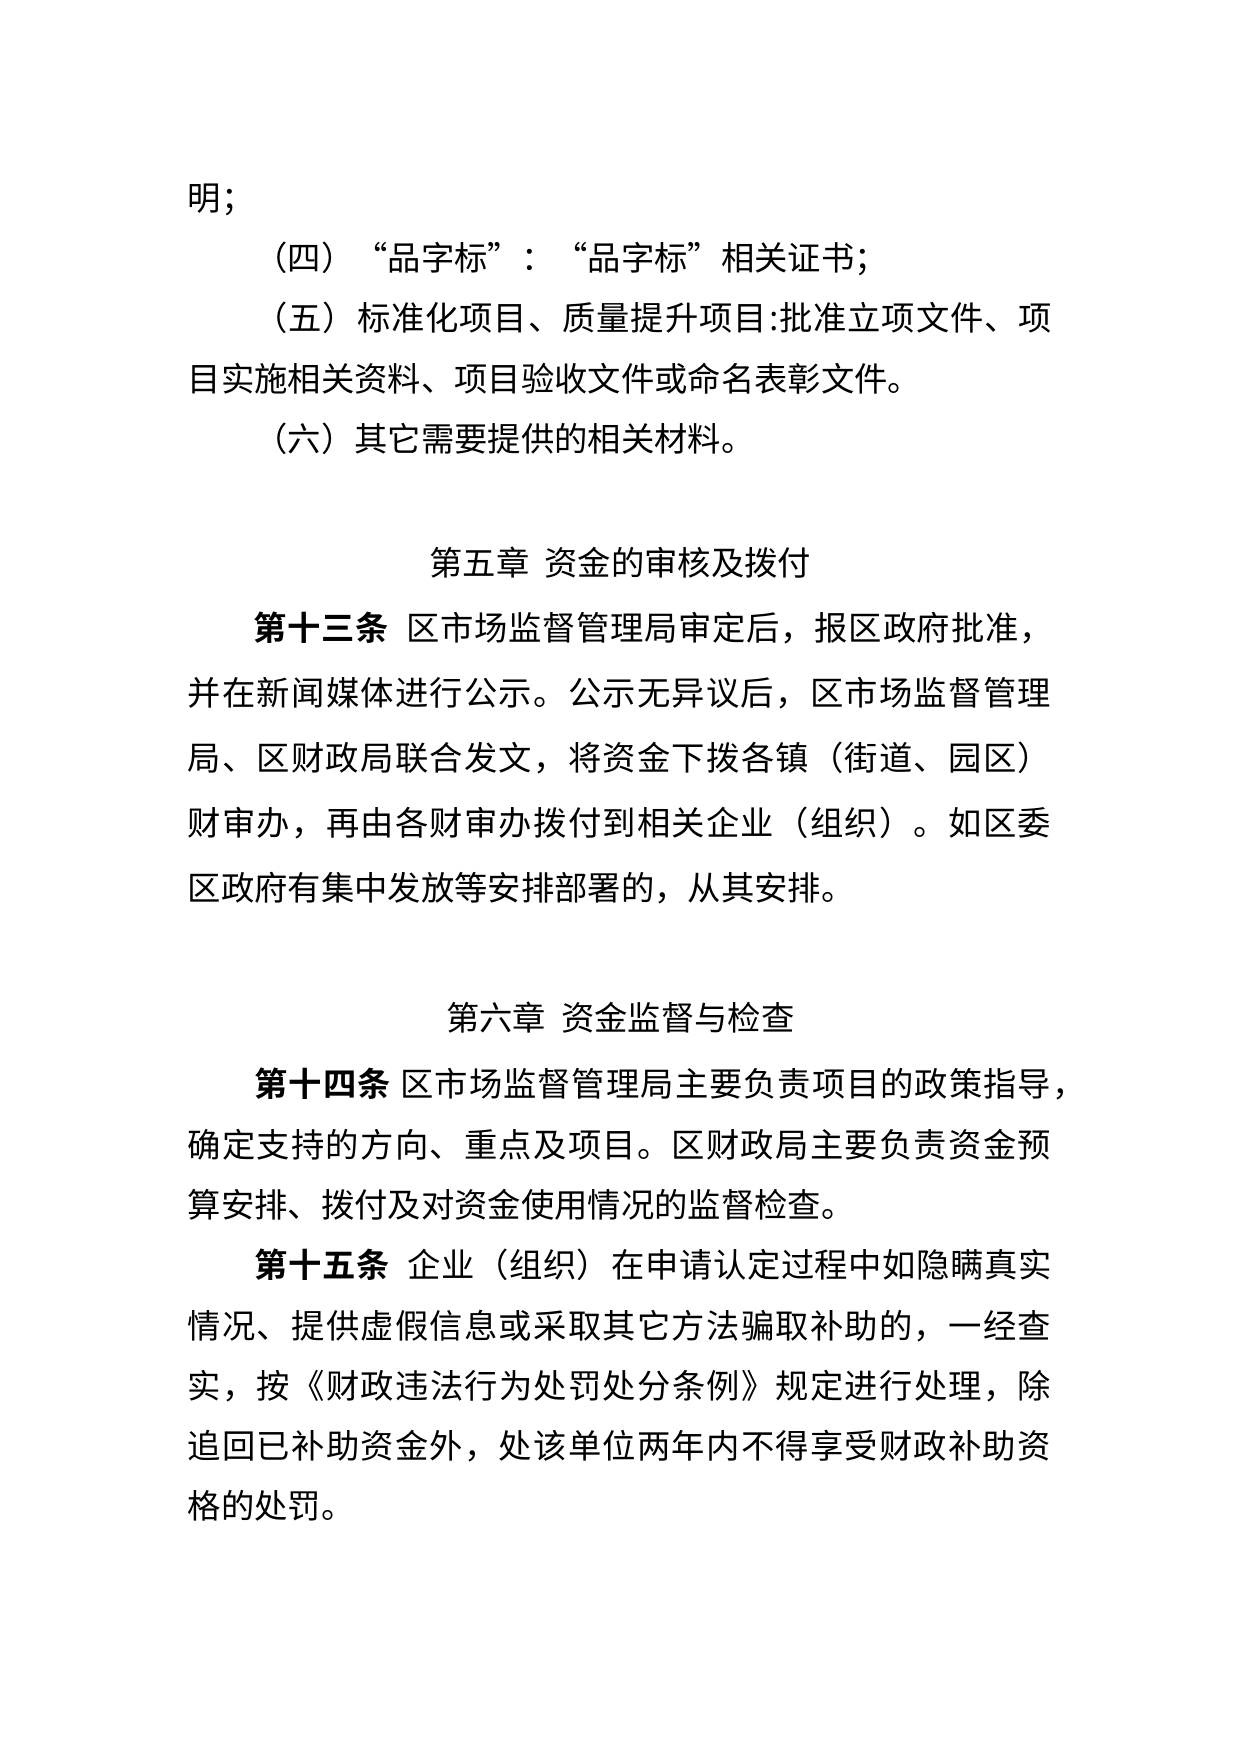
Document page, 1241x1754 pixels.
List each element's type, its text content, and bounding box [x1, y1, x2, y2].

text 第十四条 区市场监督管理局主要负责项目的政策指导，确定支持的方向、重点及项目。区财政局主要负责资金预算安排、拨付及对资金使用情况的监督检查。 [187, 1048, 1053, 1229]
text （四）“品字标”：“品字标”相关证书； [187, 222, 1053, 283]
text 第十五条 企业（组织）在申请认定过程中如隐瞒真实情况、提供虚假信息或采取其它方法骗取补助的，一经查实，按《财政违法行为处罚处分条例》规定进行处理，除追回已补助资金外，处该单位两年内不得享受财政补助资格的处罚。 [187, 1229, 1053, 1531]
text 第六章 资金监督与检查 [187, 983, 1053, 1048]
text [187, 162, 1053, 222]
text 第五章 资金的审核及拨付 [187, 528, 1053, 593]
text （六）其它需要提供的相关材料。 [187, 403, 1053, 463]
text 第十三条 区市场监督管理局审定后，报区政府批准，并在新闻媒体进行公示。公示无异议后，区市场监督管理局、区财政局联合发文，将资金下拨各镇（街道、园区）财审办，再由各财审办拨付到相关企业（组织）。如区委区政府有集中发放等安排部署的，从其安排。 [187, 593, 1053, 918]
text （五）标准化项目、质量提升项目:批准立项文件、项目实施相关资料、项目验收文件或命名表彰文件。 [187, 283, 1053, 403]
